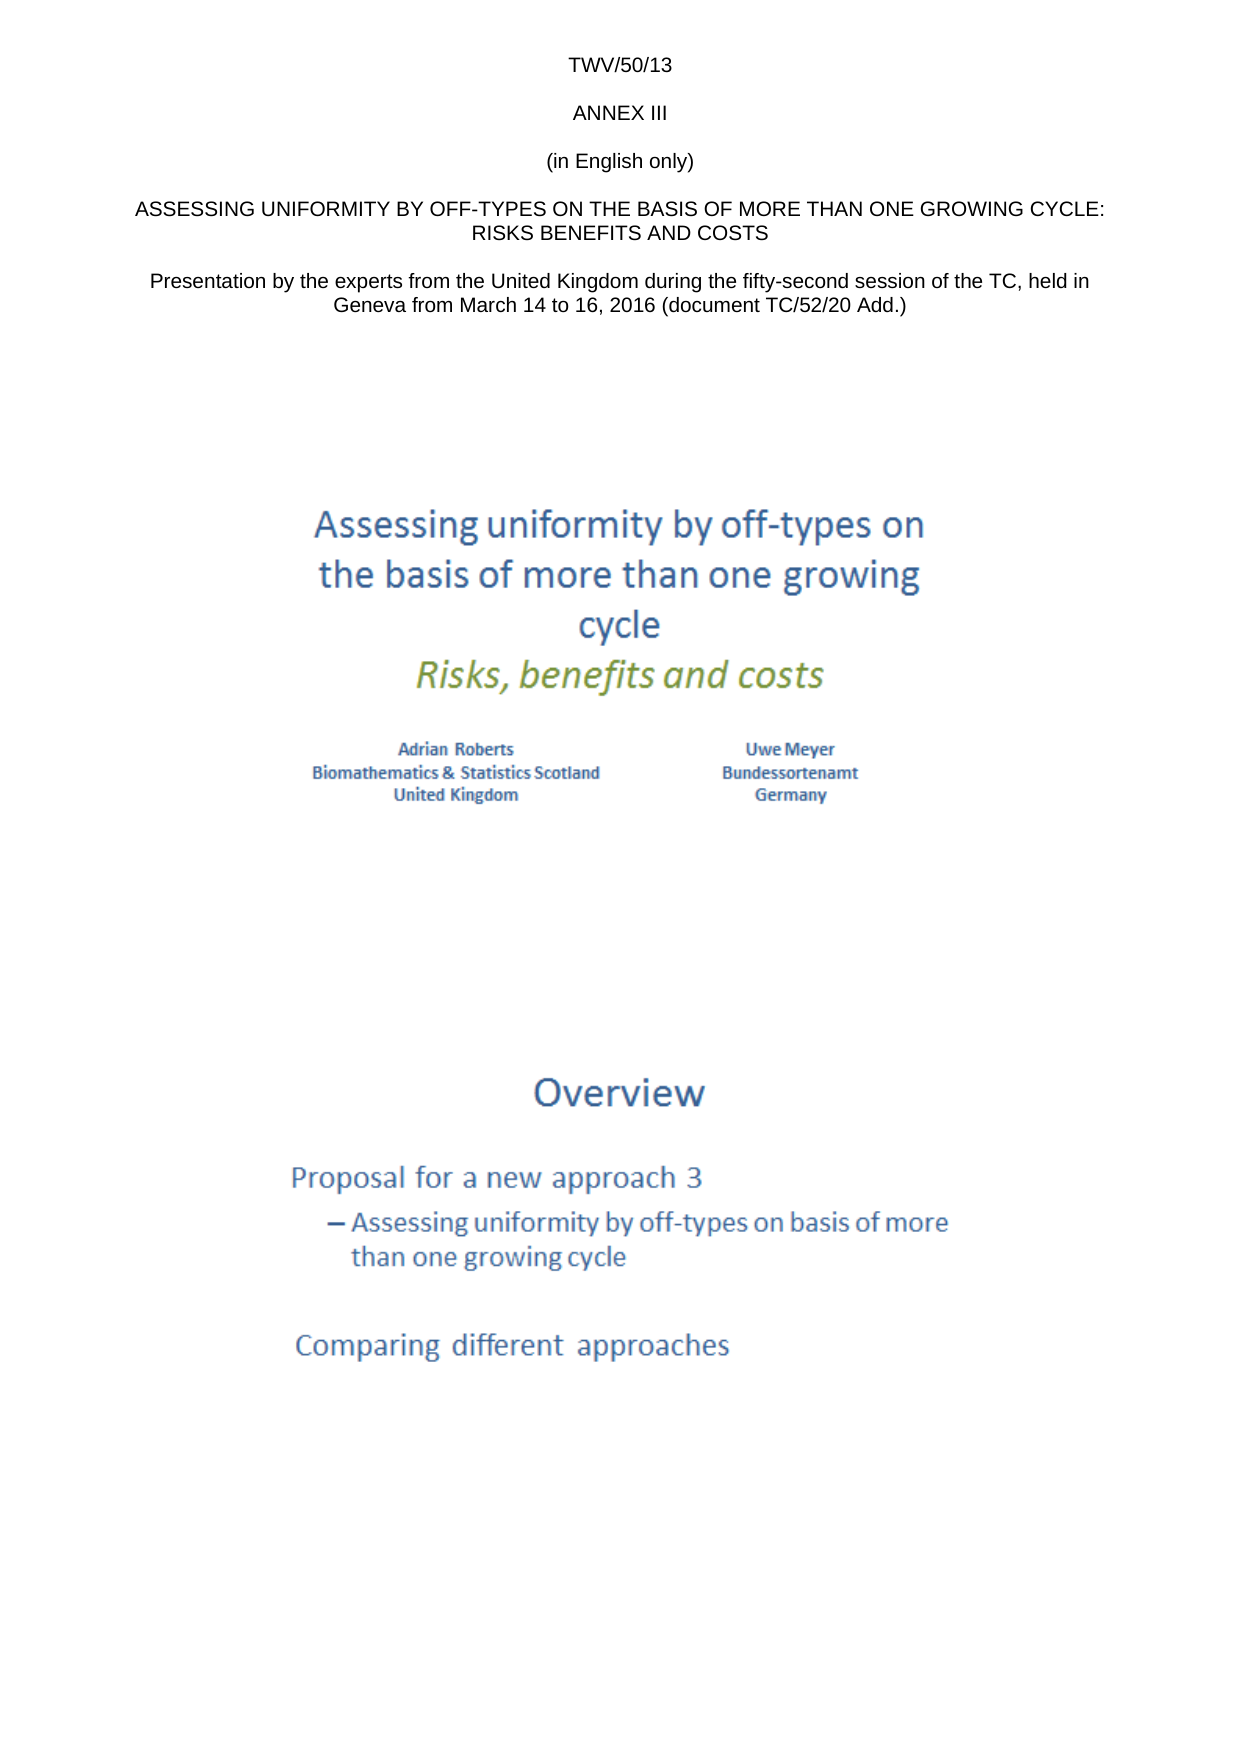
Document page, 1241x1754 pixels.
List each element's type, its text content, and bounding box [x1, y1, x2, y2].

text Presentation by the experts from the United Kingdom during the fifty-second session of the TC, held in Geneva from March 14 to 16, 2016 (document TC/52/20 Add.) [118, 269, 1122, 317]
picture [245, 1023, 996, 1586]
picture [245, 364, 996, 928]
text Assessing uniformity by off-types on the basis of more than one growing cycle: risks benefits and costs [118, 197, 1122, 245]
text (in English only) [118, 149, 1122, 173]
